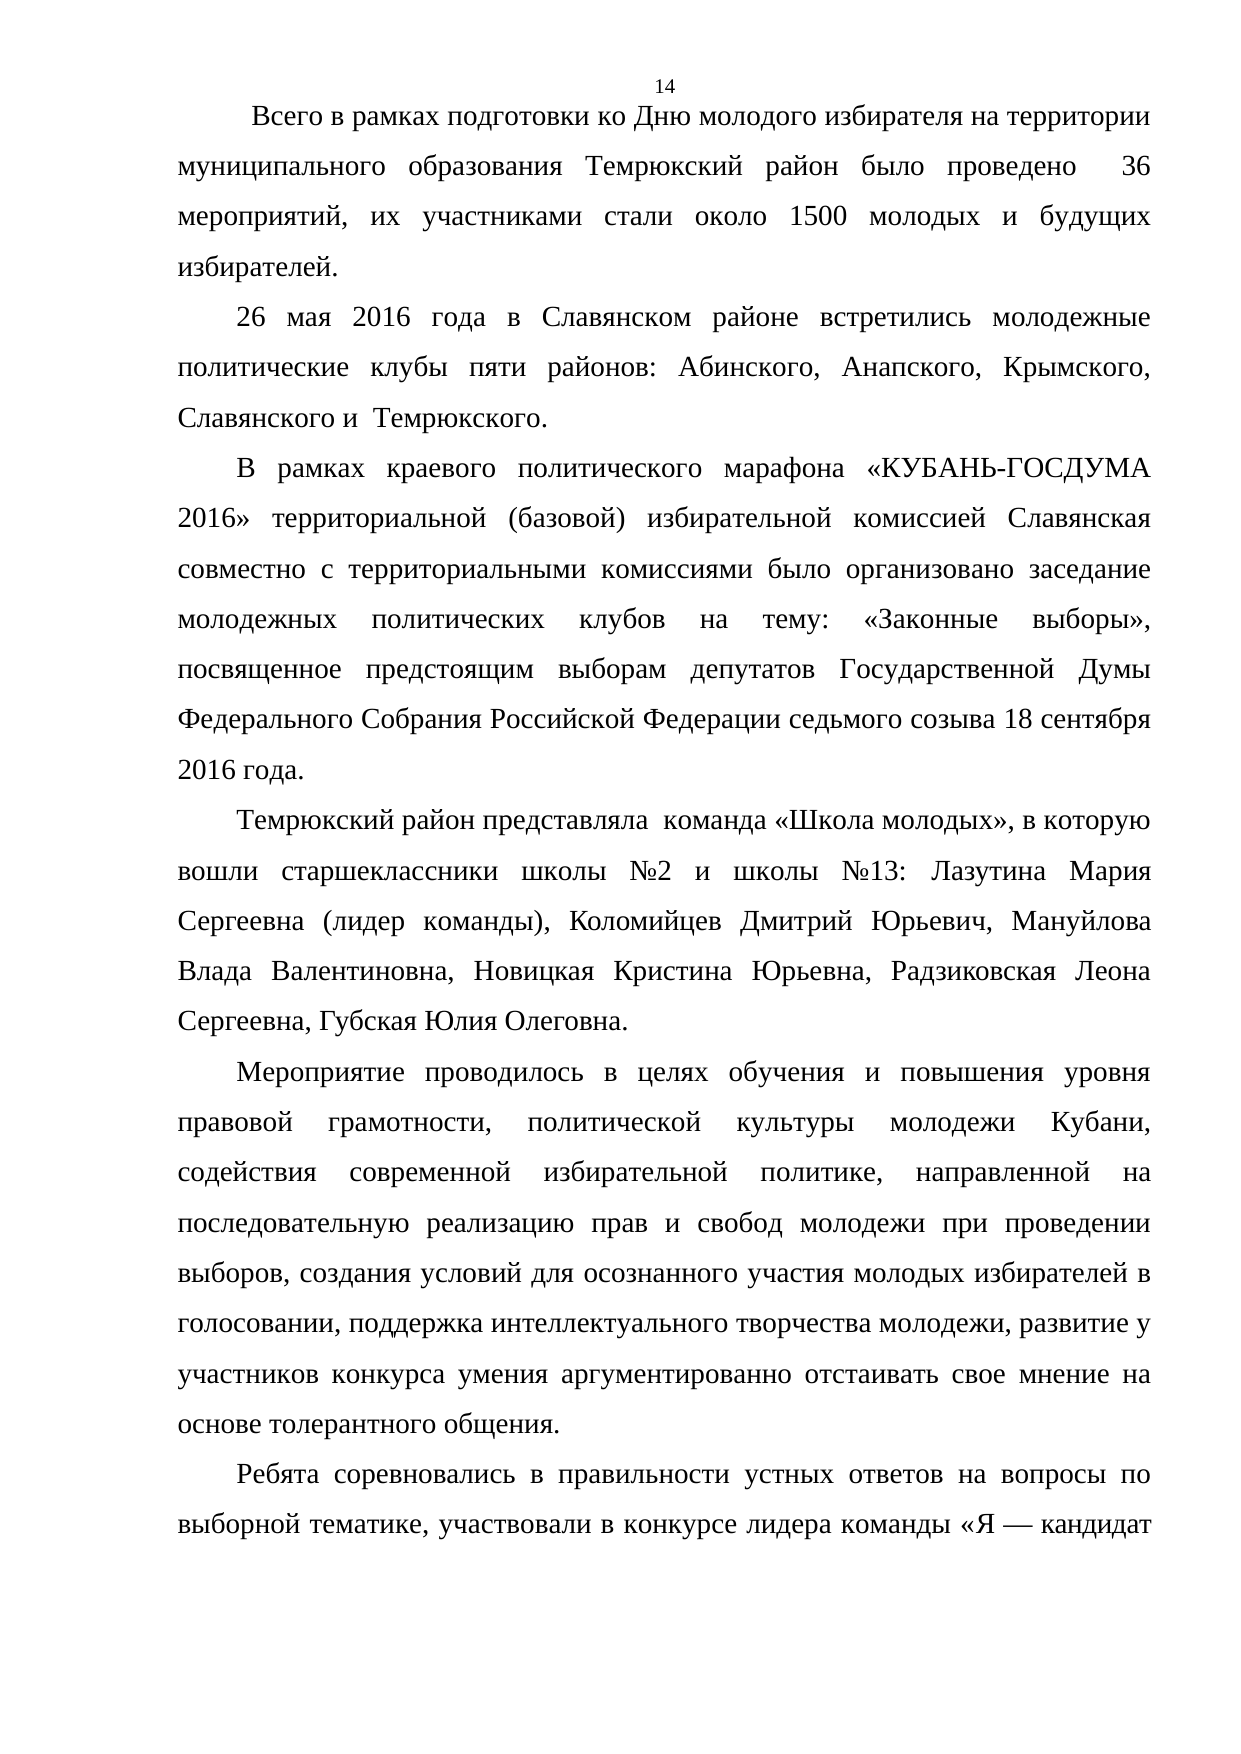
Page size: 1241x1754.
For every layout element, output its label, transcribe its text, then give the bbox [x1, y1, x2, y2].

text Мероприятие проводилось в целях обучения и повышения уровня правовой грамотности, политической культуры молодежи Кубани, содействия современной избирательной политике, направленной на последовательную реализацию прав и свобод молодежи при проведении выборов, создания условий для осознанного участия молодых избирателей в голосовании, поддержка интеллектуального творчества молодежи, развитие у участников конкурса умения аргументированно отстаивать свое мнение на основе толерантного общения. [177, 1054, 1152, 1439]
text Всего в рамках подготовки ко Дню молодого избирателя на территории муниципального образования Темрюкский район было проведено 36 мероприятий, их участниками стали около 1500 молодых и будущих избирателей. [177, 98, 1152, 282]
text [177, 1456, 1152, 1540]
text Темрюкский район представляла команда «Школа молодых», в которую вошли старшеклассники школы №2 и школы №13: Лазутина Мария Сергеевна (лидер команды), Коломийцев Дмитрий Юрьевич, Мануйлова Влада Валентиновна, Новицкая Кристина Юрьевна, Радзиковская Леона Сергеевна, Губская Юлия Олеговна. [177, 802, 1152, 1037]
text В рамках краевого политического марафона «КУБАНЬ-ГОСДУМА 2016» территориальной (базовой) избирательной комиссией Славянская совместно с территориальными комиссиями было организовано заседание молодежных политических клубов на тему: «Законные выборы», посвященное предстоящим выборам депутатов Государственной Думы Федерального Собрания Российской Федерации седьмого созыва 18 сентября 2016 года. [177, 450, 1152, 786]
text 26 мая 2016 года в Славянском районе встретились молодежные политические клубы пяти районов: Абинского, Анапского, Крымского, Славянского и Темрюкского. [177, 299, 1152, 433]
